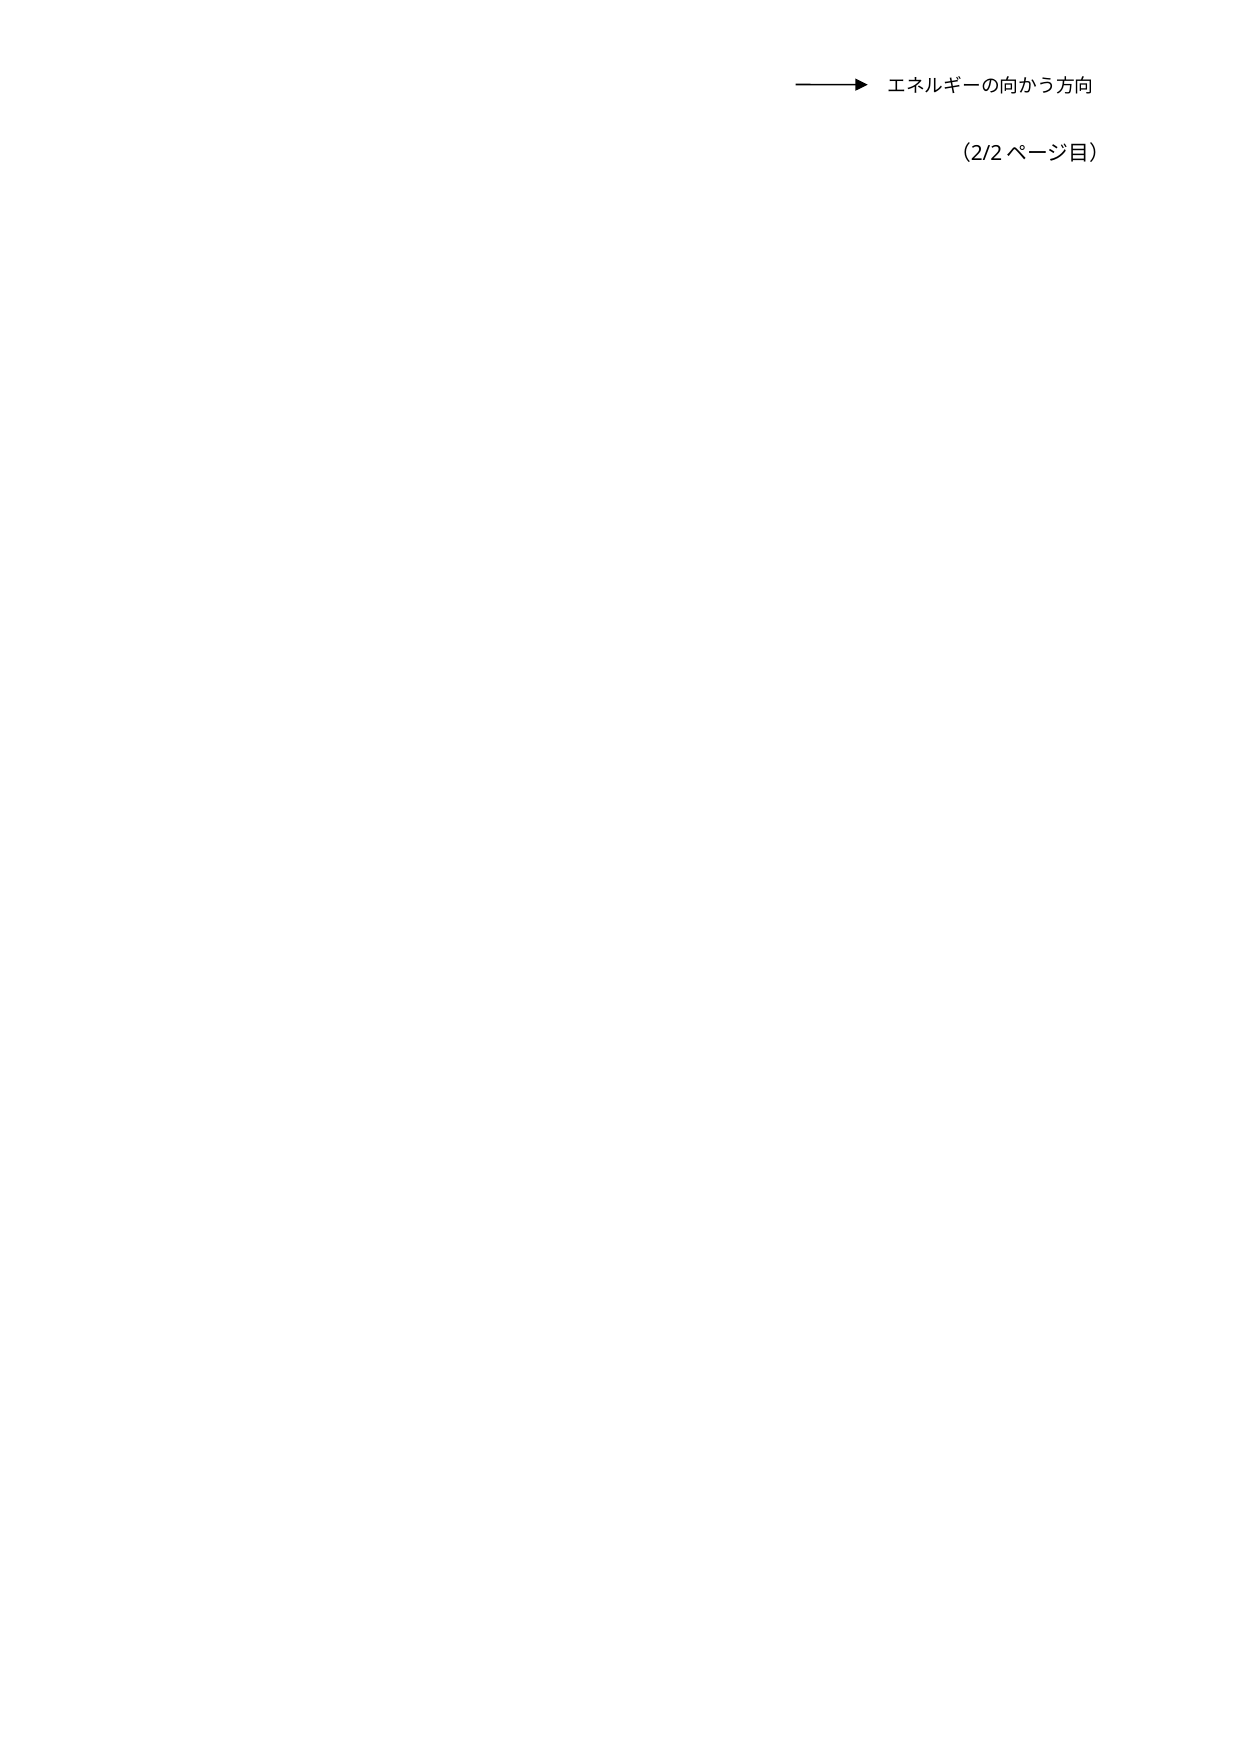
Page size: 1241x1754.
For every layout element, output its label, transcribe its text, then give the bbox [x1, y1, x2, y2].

text （2/2ページ目） [89, 134, 1110, 168]
text エネルギーの向かう方向 [89, 67, 1152, 101]
